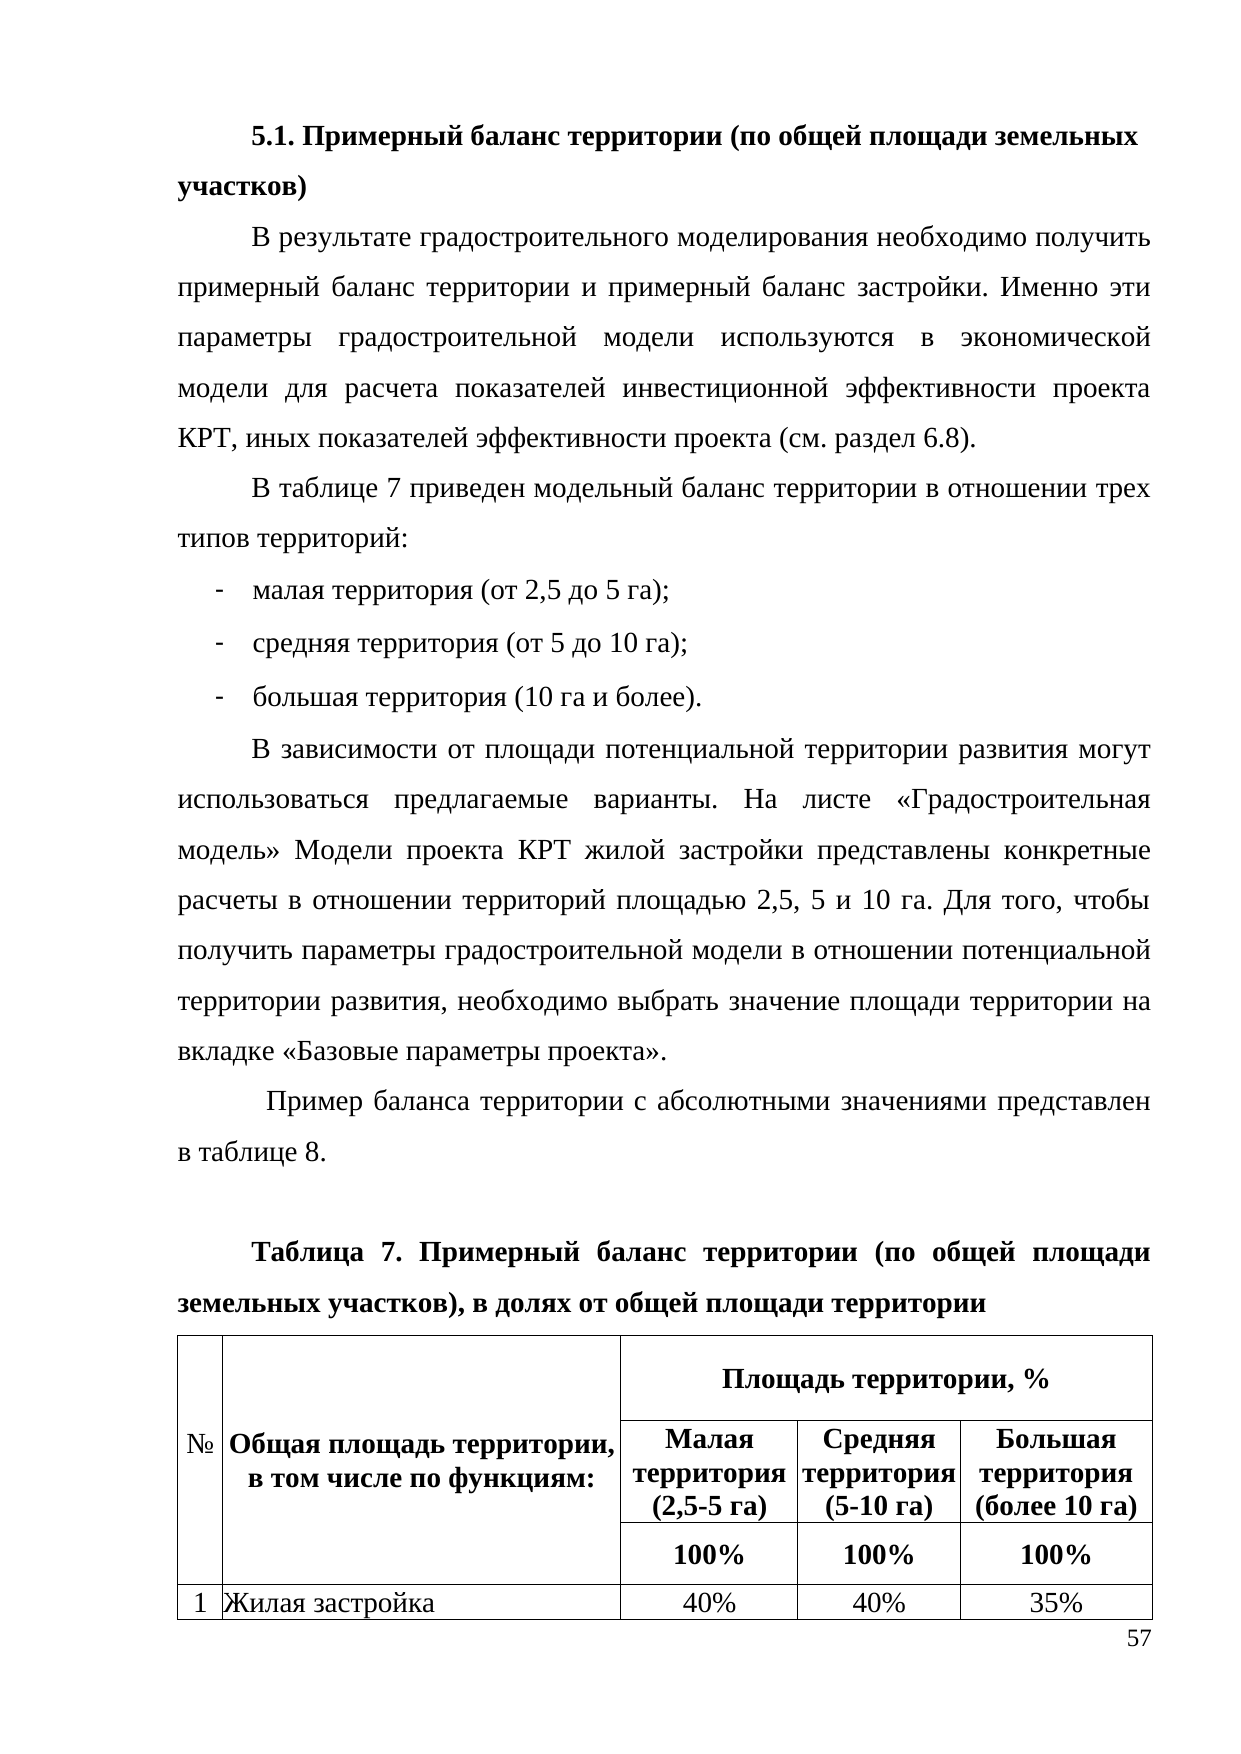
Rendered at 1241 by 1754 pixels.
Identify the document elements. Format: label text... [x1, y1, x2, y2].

table_cell 100% [798, 1523, 960, 1584]
text Таблица 7. Примерный баланс территории (по общей площади земельных участков), в долях от общей площади территории [177, 1234, 1152, 1318]
table_cell Средняя территория (5-10 га) [798, 1421, 960, 1522]
text В таблице 7 приведен модельный баланс территории в отношении трех типов территорий: [177, 470, 1152, 554]
table_cell 35% [961, 1585, 1152, 1619]
table_cell 1 [178, 1585, 222, 1619]
table_cell Жилая застройка [223, 1585, 620, 1619]
table_header № [178, 1336, 222, 1584]
list большая территория (10 га и более). [215, 678, 1152, 713]
text Пример баланса территории с абсолютными значениями представлен в таблице 8. [177, 1083, 1152, 1167]
table_cell Малая территория (2,5-5 га) [621, 1421, 797, 1522]
table_cell Большая территория (более 10 га) [961, 1421, 1152, 1522]
text В зависимости от площади потенциальной территории развития могут использоваться предлагаемые варианты. На листе «Градостроительная модель» Модели проекта КРТ жилой застройки представлены конкретные расчеты в отношении территорий площадью 2,5, 5 и 10 га. Для того, чтобы получить параметры градостроительной модели в отношении потенциальной территории развития, необходимо выбрать значение площади территории на вкладке «Базовые параметры проекта». [177, 731, 1152, 1067]
table_cell 100% [621, 1523, 797, 1584]
list средняя территория (от 5 до 10 га); [215, 624, 1152, 660]
table_header Площадь территории, % [621, 1336, 1152, 1420]
table_cell 40% [798, 1585, 960, 1619]
table_cell 100% [961, 1523, 1152, 1584]
text В результате градостроительного моделирования необходимо получить примерный баланс территории и примерный баланс застройки. Именно эти параметры градостроительной модели используются в экономической модели для расчета показателей инвестиционной эффективности проекта КРТ, иных показателей эффективности проекта (см. раздел 6.8). [177, 219, 1152, 453]
list малая территория (от 2,5 до 5 га); [215, 571, 1152, 607]
table_header Общая площадь территории, в том числе по функциям: [223, 1336, 620, 1584]
table_cell 40% [621, 1585, 797, 1619]
subtitle 5.1. Примерный баланс территории (по общей площади земельных участков) [177, 118, 1152, 202]
